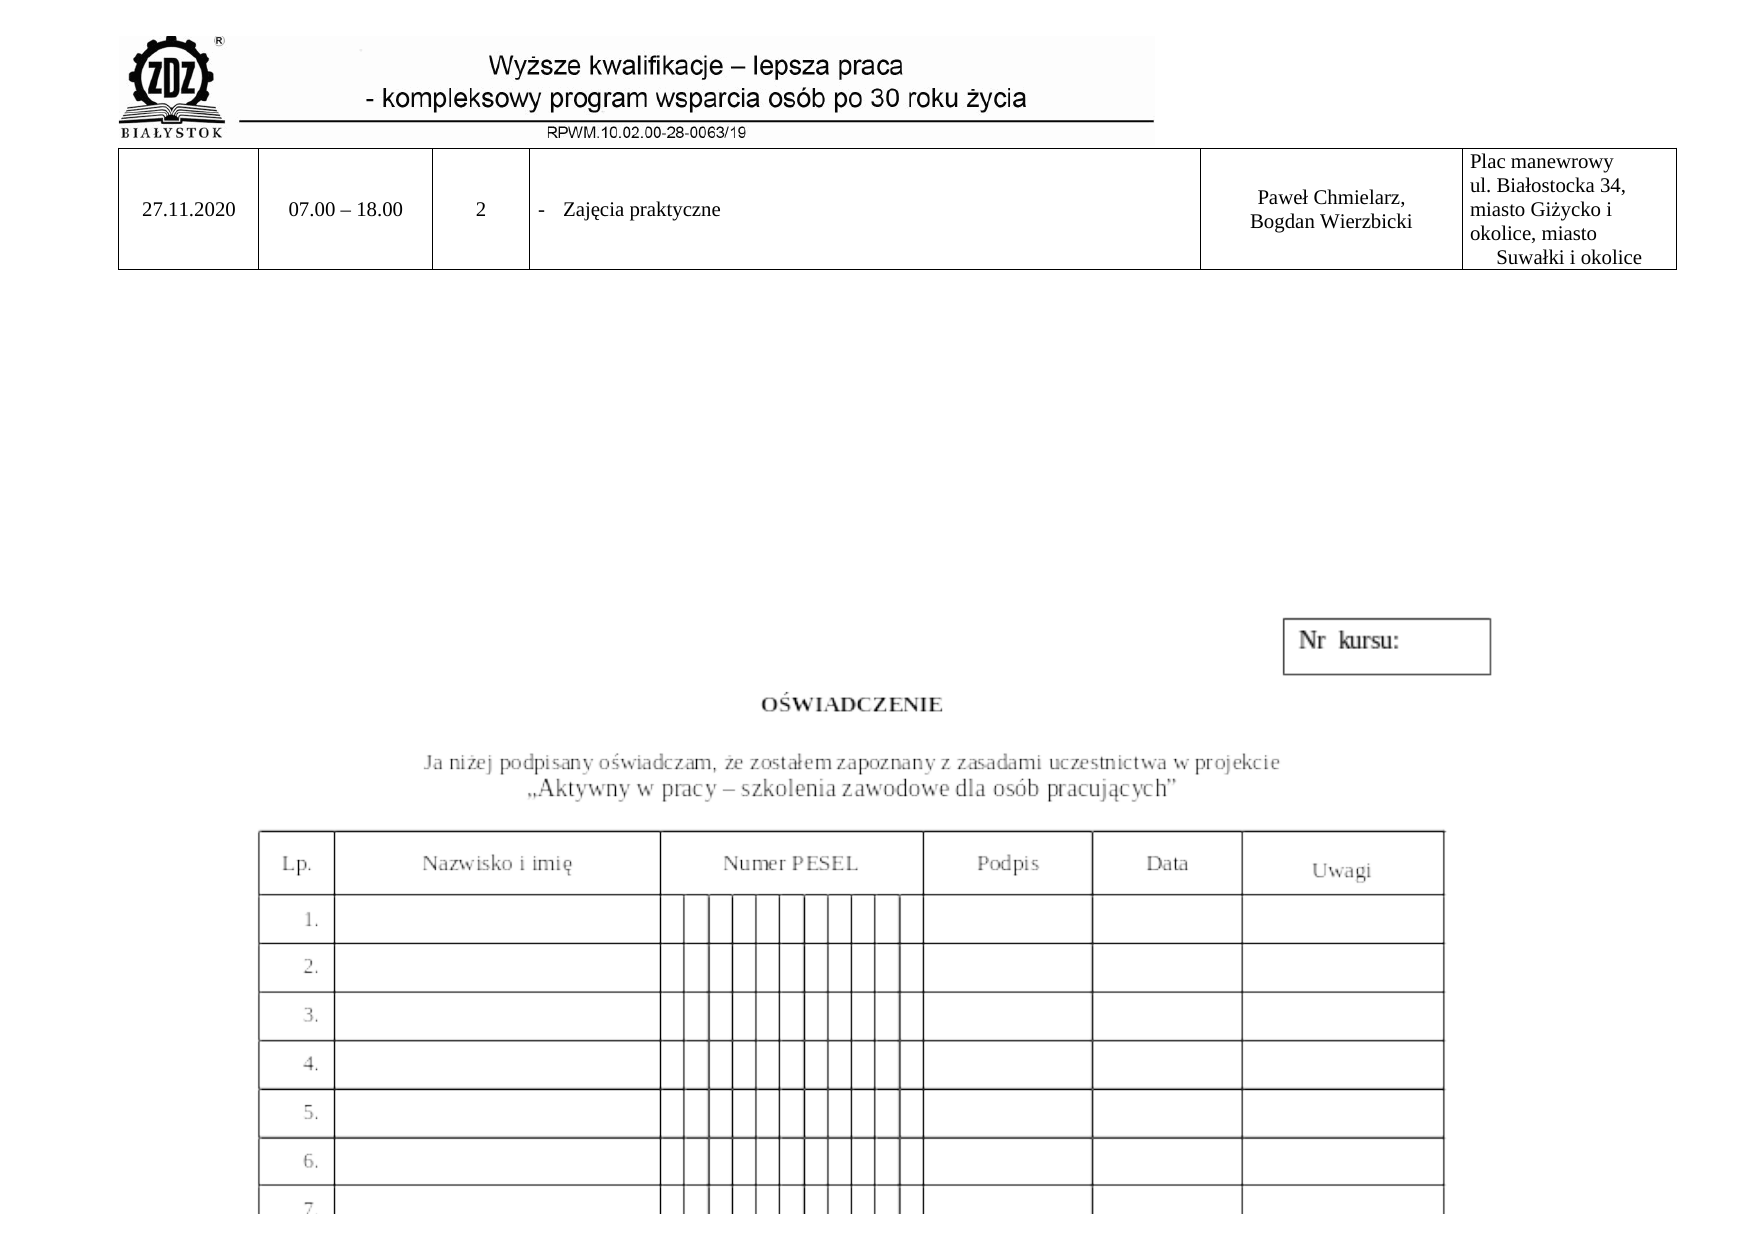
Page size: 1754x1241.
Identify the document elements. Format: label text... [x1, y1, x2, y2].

table_cell 2 [433, 149, 529, 269]
table_cell Plac manewrowy ul. Białostocka 34, miasto Giżycko i okolice, miasto Suwałki i okolice [1463, 149, 1676, 269]
table_cell 27.11.2020 [119, 149, 258, 269]
table_cell Paweł Chmielarz, Bogdan Wierzbicki [1201, 149, 1462, 269]
table_cell Zajęcia praktyczne [530, 149, 1200, 269]
table_cell 07.00 – 18.00 [259, 149, 432, 269]
picture [118, 36, 1155, 146]
